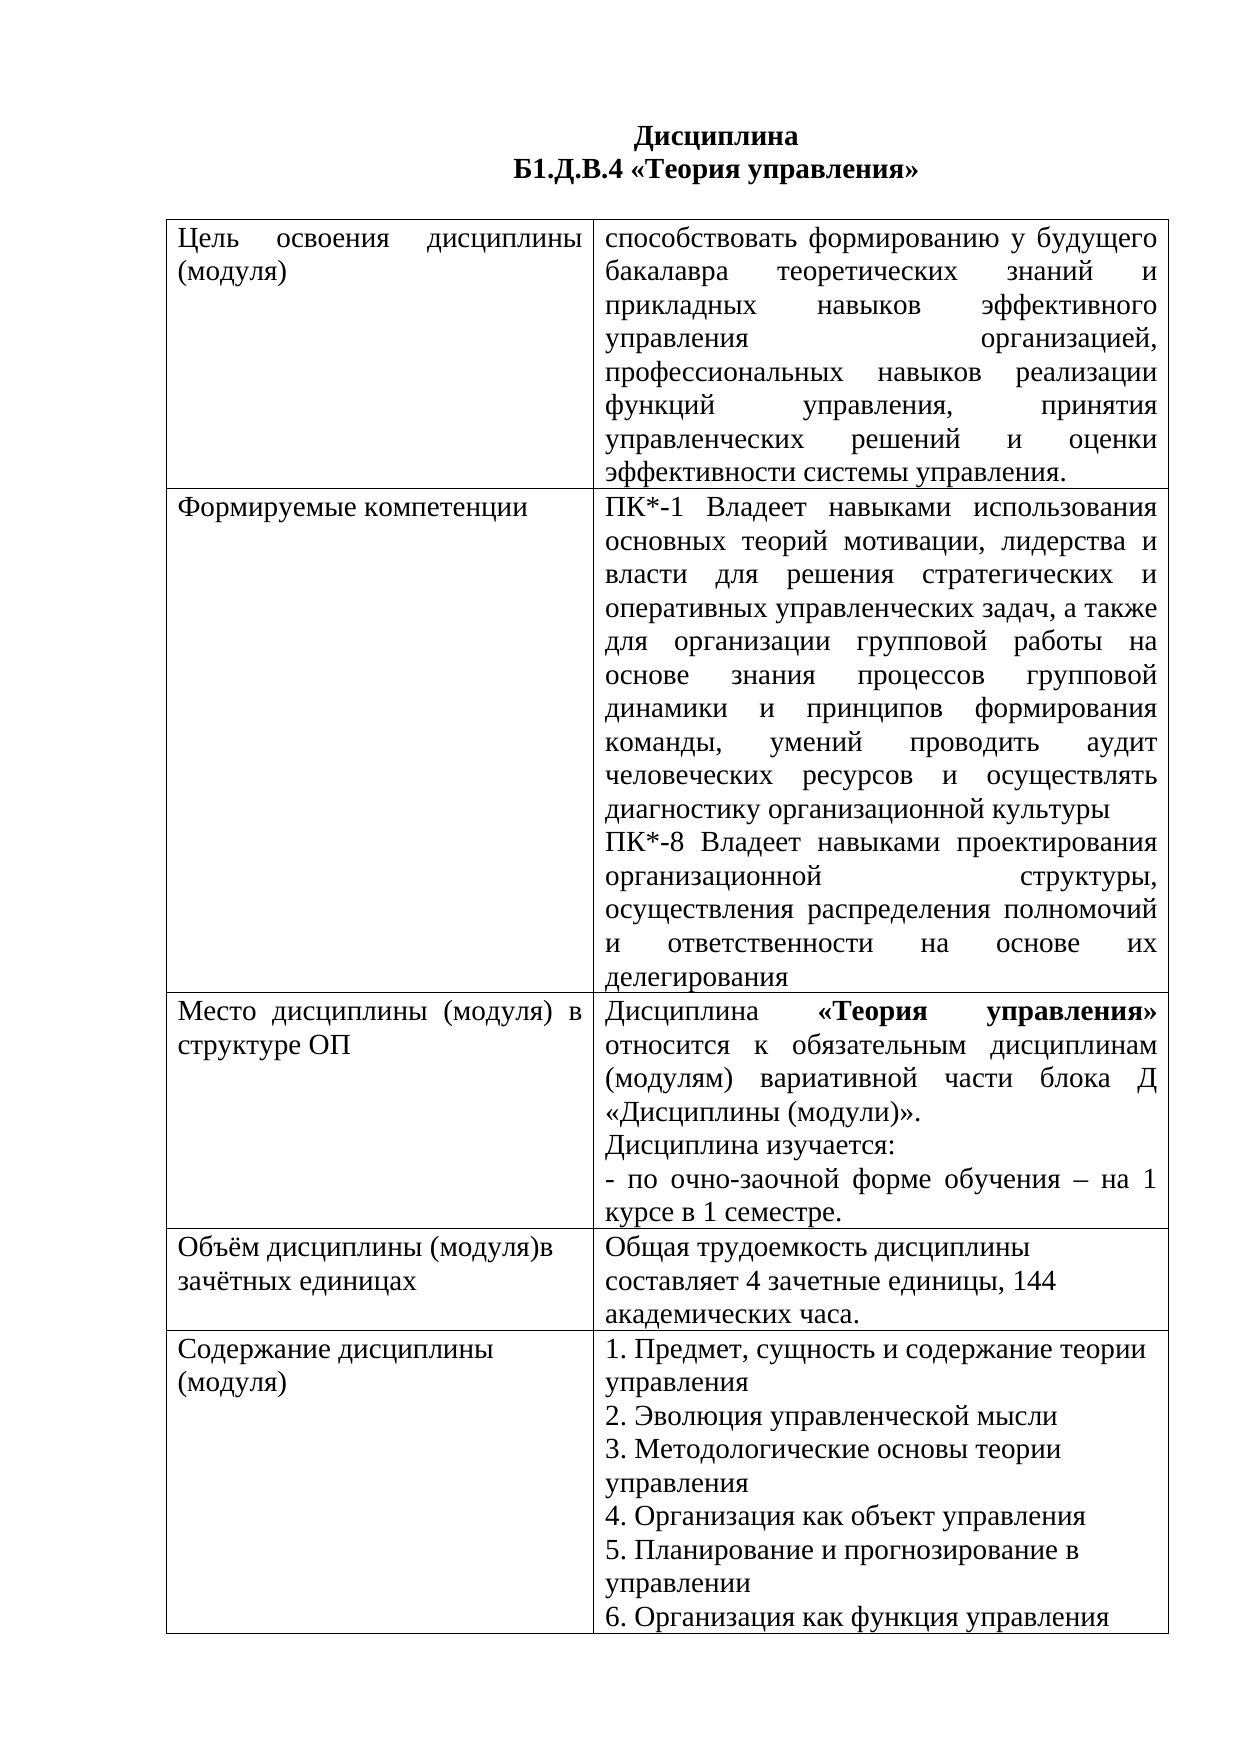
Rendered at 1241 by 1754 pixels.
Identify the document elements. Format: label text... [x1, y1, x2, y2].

table_cell ПК*-1 Владеет навыками использования основных теорий мотивации, лидерства и власти для решения стратегических и оперативных управленческих задач, а также для организации групповой работы на основе знания процессов групповой динамики и принципов формирования команды, умений проводить аудит человеческих ресурсов и осуществлять диагностику организационной культуры ПК*-8 Владеет навыками проектирования организационной структуры, осуществления распределения полномочий и ответственности на основе их делегирования [594, 489, 1168, 992]
table_cell Дисциплина «Теория управления» относится к обязательным дисциплинам (модулям) вариативной части блока Д «Дисциплины (модули)». Дисциплина изучается: - по очно-заочной форме обучения – на 1 курсе в 1 семестре. [594, 993, 1168, 1228]
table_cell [594, 1331, 1168, 1633]
table_header Цель освоения дисциплины (модуля) [167, 220, 593, 488]
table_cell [167, 1331, 593, 1633]
table_cell Формируемые компетенции [167, 489, 593, 992]
table_header способствовать формированию у будущего бакалавра теоретических знаний и прикладных навыков эффективного управления организацией, профессиональных навыков реализации функций управления, принятия управленческих решений и оценки эффективности системы управления. [594, 220, 1168, 488]
table_cell Объём дисциплины (модуля)в зачётных единицах [167, 1229, 593, 1330]
table_cell Общая трудоемкость дисциплины составляет 4 зачетные единицы, 144 академических часа. [594, 1229, 1168, 1330]
text Дисциплина [177, 118, 1181, 152]
table_cell Место дисциплины (модуля) в структуре ОП [167, 993, 593, 1228]
text Б1.Д.В.4 «Теория управления» [177, 152, 1181, 185]
